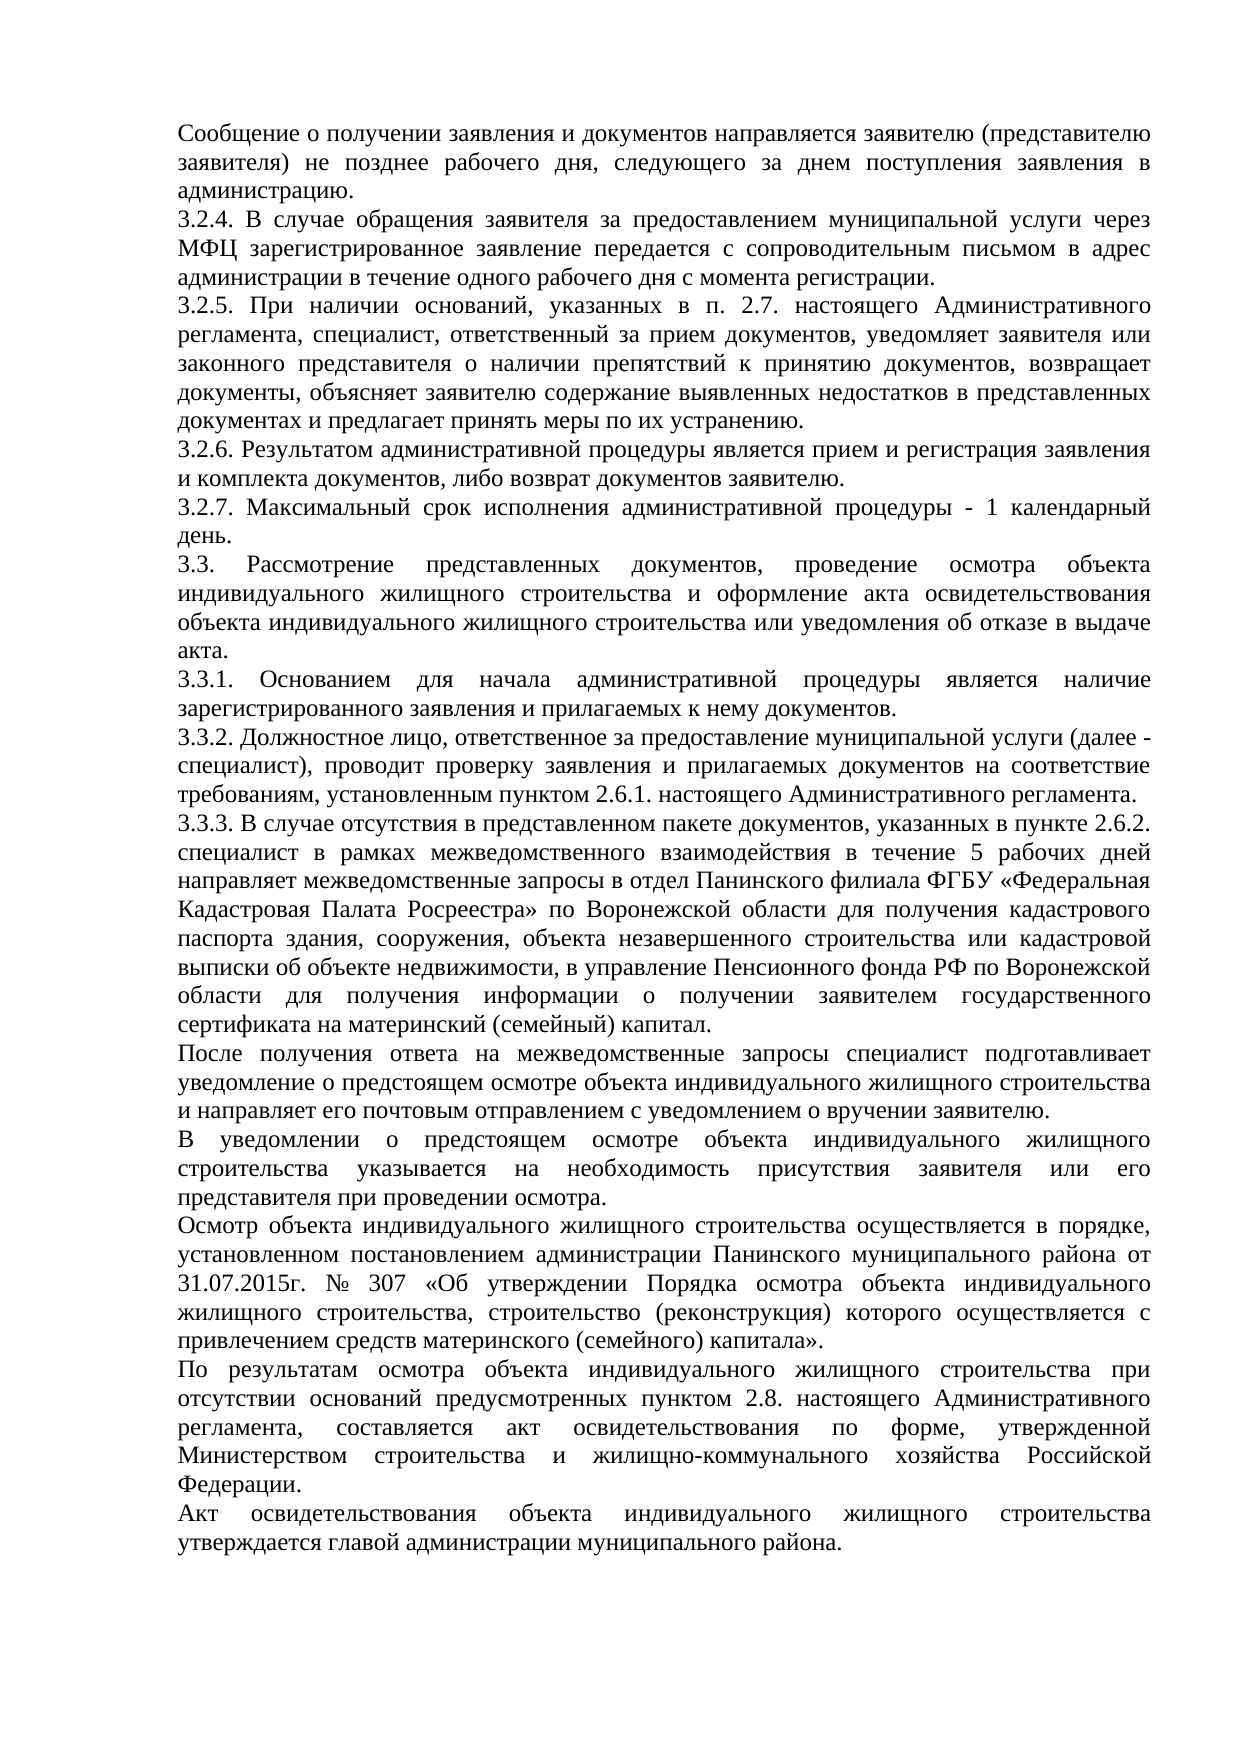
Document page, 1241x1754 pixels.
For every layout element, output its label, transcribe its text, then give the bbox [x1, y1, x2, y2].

text Осмотр объекта индивидуального жилищного строительства осуществляется в порядке, установленном постановлением администрации Панинского муниципального района от 31.07.2015г. № 307 «Об утверждении Порядка осмотра объекта индивидуального жилищного строительства, строительство (реконструкция) которого осуществляется с привлечением средств материнского (семейного) капитала». [177, 1211, 1152, 1354]
text Акт освидетельствования объекта индивидуального жилищного строительства утверждается главой администрации муниципального района. [177, 1498, 1152, 1556]
text 3.3.1. Основанием для начала административной процедуры является наличие зарегистрированного заявления и прилагаемых к нему документов. [177, 664, 1152, 722]
text Сообщение о получении заявления и документов направляется заявителю (представителю заявителя) не позднее рабочего дня, следующего за днем поступления заявления в администрацию. [177, 118, 1152, 204]
text 3.3.2. Должностное лицо, ответственное за предоставление муниципальной услуги (далее - специалист), проводит проверку заявления и прилагаемых документов на соответствие требованиям, установленным пунктом 2.6.1. настоящего Административного регламента. [177, 722, 1152, 808]
text В уведомлении о предстоящем осмотре объекта индивидуального жилищного строительства указывается на необходимость присутствия заявителя или его представителя при проведении осмотра. [177, 1124, 1152, 1211]
text 3.3. Рассмотрение представленных документов, проведение осмотра объекта индивидуального жилищного строительства и оформление акта освидетельствования объекта индивидуального жилищного строительства или уведомления об отказе в выдаче акта. [177, 549, 1152, 664]
text 3.2.5. При наличии оснований, указанных в п. 2.7. настоящего Административного регламента, специалист, ответственный за прием документов, уведомляет заявителя или законного представителя о наличии препятствий к принятию документов, возвращает документы, объясняет заявителю содержание выявленных недостатков в представленных документах и предлагает принять меры по их устранению. [177, 291, 1152, 434]
text 3.3.3. В случае отсутствия в представленном пакете документов, указанных в пункте 2.6.2. специалист в рамках межведомственного взаимодействия в течение 5 рабочих дней направляет межведомственные запросы в отдел Панинского филиала ФГБУ «Федеральная Кадастровая Палата Росреестра» по Воронежской области для получения кадастрового паспорта здания, сооружения, объекта незавершенного строительства или кадастровой выписки об объекте недвижимости, в управление Пенсионного фонда РФ по Воронежской области для получения информации о получении заявителем государственного сертификата на материнский (семейный) капитал. [177, 808, 1152, 1038]
text 3.2.6. Результатом административной процедуры является прием и регистрация заявления и комплекта документов, либо возврат документов заявителю. [177, 434, 1152, 492]
text По результатам осмотра объекта индивидуального жилищного строительства при отсутствии оснований предусмотренных пунктом 2.8. настоящего Административного регламента, составляется акт освидетельствования по форме, утвержденной Министерством строительства и жилищно-коммунального хозяйства Российской Федерации. [177, 1354, 1152, 1498]
text 3.2.7. Максимальный срок исполнения административной процедуры - 1 календарный день. [177, 492, 1152, 549]
text 3.2.4. В случае обращения заявителя за предоставлением муниципальной услуги через МФЦ зарегистрированное заявление передается с сопроводительным письмом в адрес администрации в течение одного рабочего дня с момента регистрации. [177, 204, 1152, 291]
text После получения ответа на межведомственные запросы специалист подготавливает уведомление о предстоящем осмотре объекта индивидуального жилищного строительства и направляет его почтовым отправлением с уведомлением о вручении заявителю. [177, 1038, 1152, 1124]
